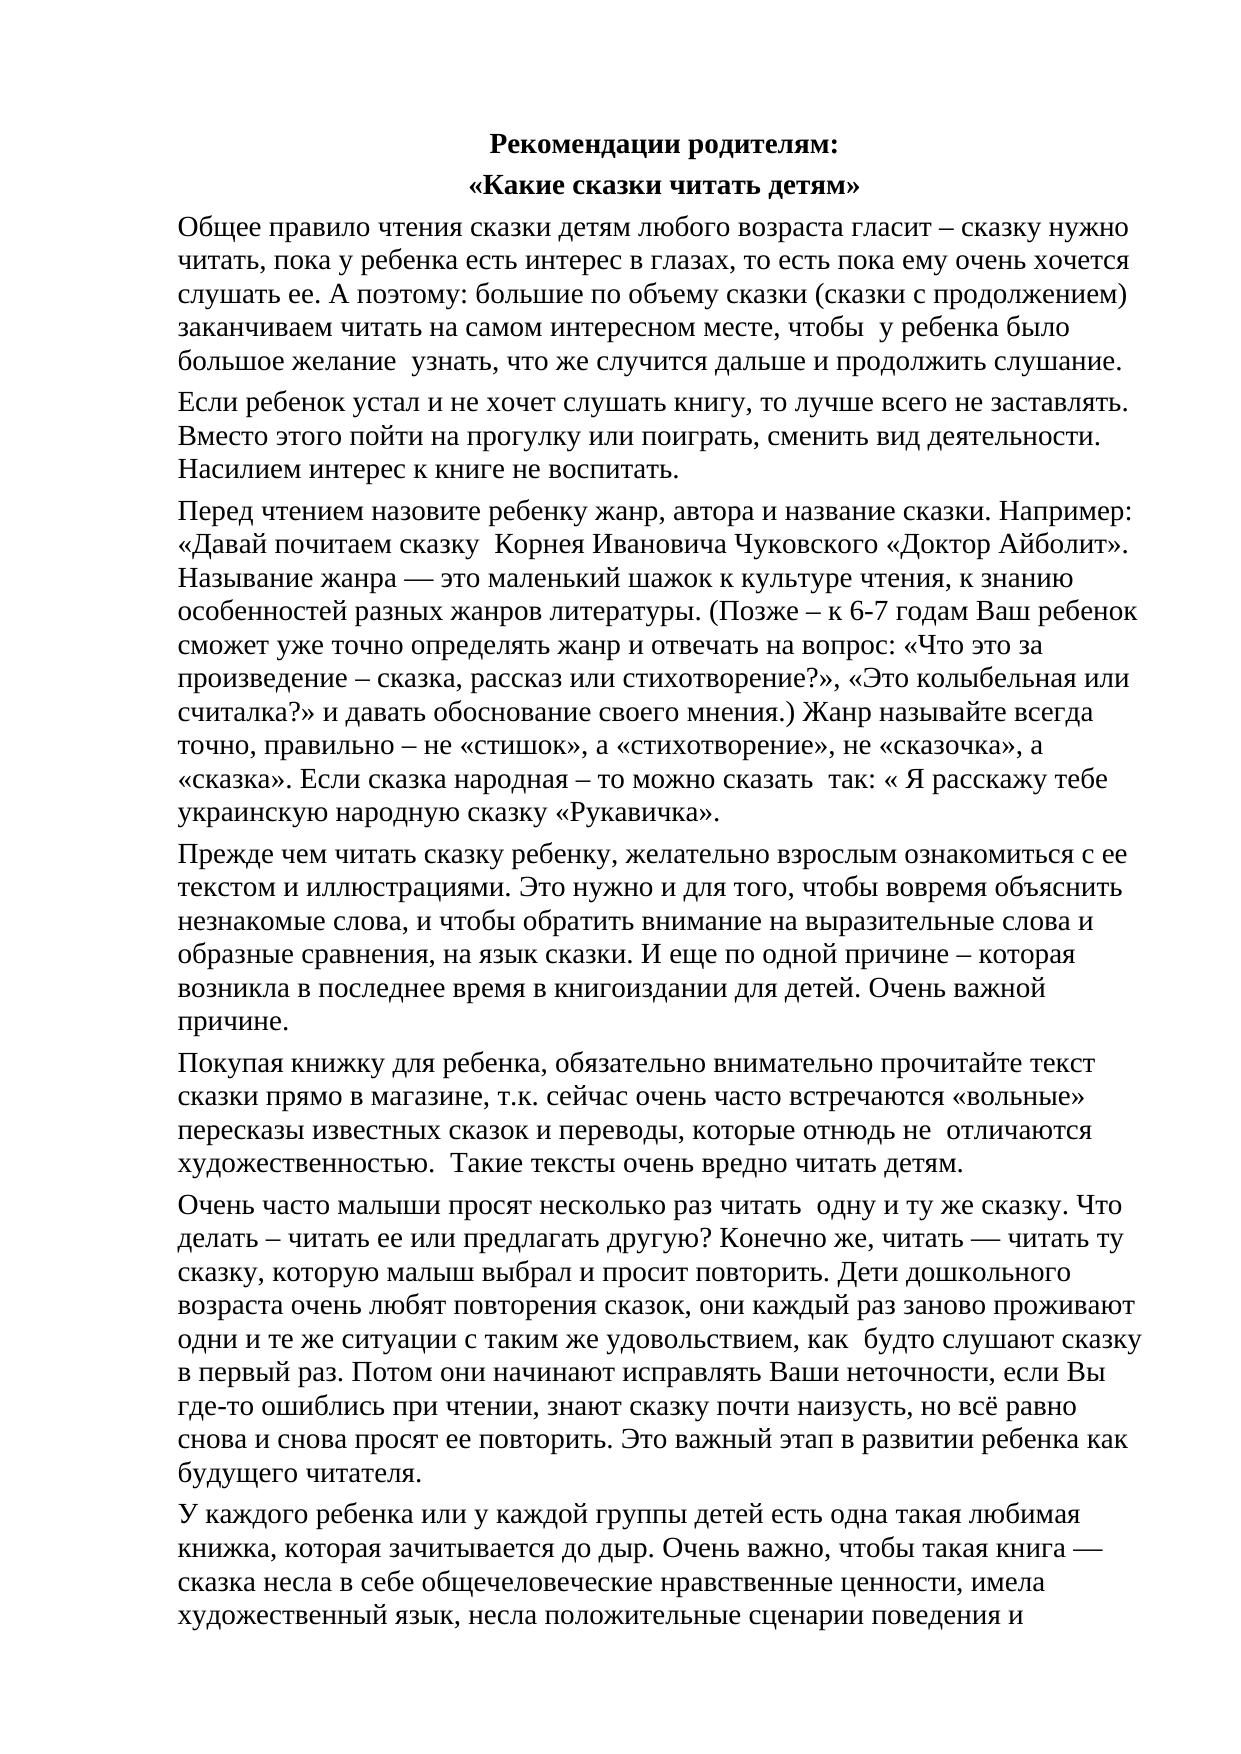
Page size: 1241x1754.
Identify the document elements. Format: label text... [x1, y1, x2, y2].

text Рекомендации родителям: [177, 126, 1152, 159]
text Покупая книжку для ребенка, обязательно внимательно прочитайте текст сказки прямо в магазине, т.к. сейчас очень часто встречаются «вольные» пересказы известных сказок и переводы, которые отнюдь не отличаются художественностью. Такие тексты очень вредно читать детям. [177, 1045, 1152, 1179]
text «Какие сказки читать детям» [177, 167, 1152, 201]
text Прежде чем читать сказку ребенку, желательно взрослым ознакомиться с ее текстом и иллюстрациями. Это нужно и для того, чтобы вовремя объяснить незнакомые слова, и чтобы обратить внимание на выразительные слова и образные сравнения, на язык сказки. И еще по одной причине – которая возникла в последнее время в книгоиздании для детей. Очень важной причине. [177, 836, 1152, 1037]
text Общее правило чтения сказки детям любого возраста гласит – сказку нужно читать, пока у ребенка есть интерес в глазах, то есть пока ему очень хочется слушать ее. А поэтому: большие по объему сказки (сказки с продолжением) заканчиваем читать на самом интересном месте, чтобы у ребенка было большое желание узнать, что же случится дальше и продолжить слушание. [177, 209, 1152, 376]
text Очень часто малыши просят несколько раз читать одну и ту же сказку. Что делать – читать ее или предлагать другую? Конечно же, читать — читать ту сказку, которую малыш выбрал и просит повторить. Дети дошкольного возраста очень любят повторения сказок, они каждый раз заново проживают одни и те же ситуации с таким же удовольствием, как будто слушают сказку в первый раз. Потом они начинают исправлять Ваши неточности, если Вы где-то ошиблись при чтении, знают сказку почти наизусть, но всё равно снова и снова просят ее повторить. Это важный этап в развитии ребенка как будущего читателя. [177, 1187, 1152, 1489]
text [177, 1497, 1152, 1631]
text Перед чтением назовите ребенку жанр, автора и название сказки. Например: «Давай почитаем сказку Корнея Ивановича Чуковского «Доктор Айболит». Называние жанра — это маленький шажок к культуре чтения, к знанию особенностей разных жанров литературы. (Позже – к 6-7 годам Ваш ребенок сможет уже точно определять жанр и отвечать на вопрос: «Что это за произведение – сказка, рассказ или стихотворение?», «Это колыбельная или считалка?» и давать обоснование своего мнения.) Жанр называйте всегда точно, правильно – не «стишок», а «стихотворение», не «сказочка», а «сказка». Если сказка народная – то можно сказать так: « Я расскажу тебе украинскую народную сказку «Рукавичка». [177, 493, 1152, 828]
text Если ребенок устал и не хочет слушать книгу, то лучше всего не заставлять. Вместо этого пойти на прогулку или поиграть, сменить вид деятельности. Насилием интерес к книге не воспитать. [177, 384, 1152, 485]
